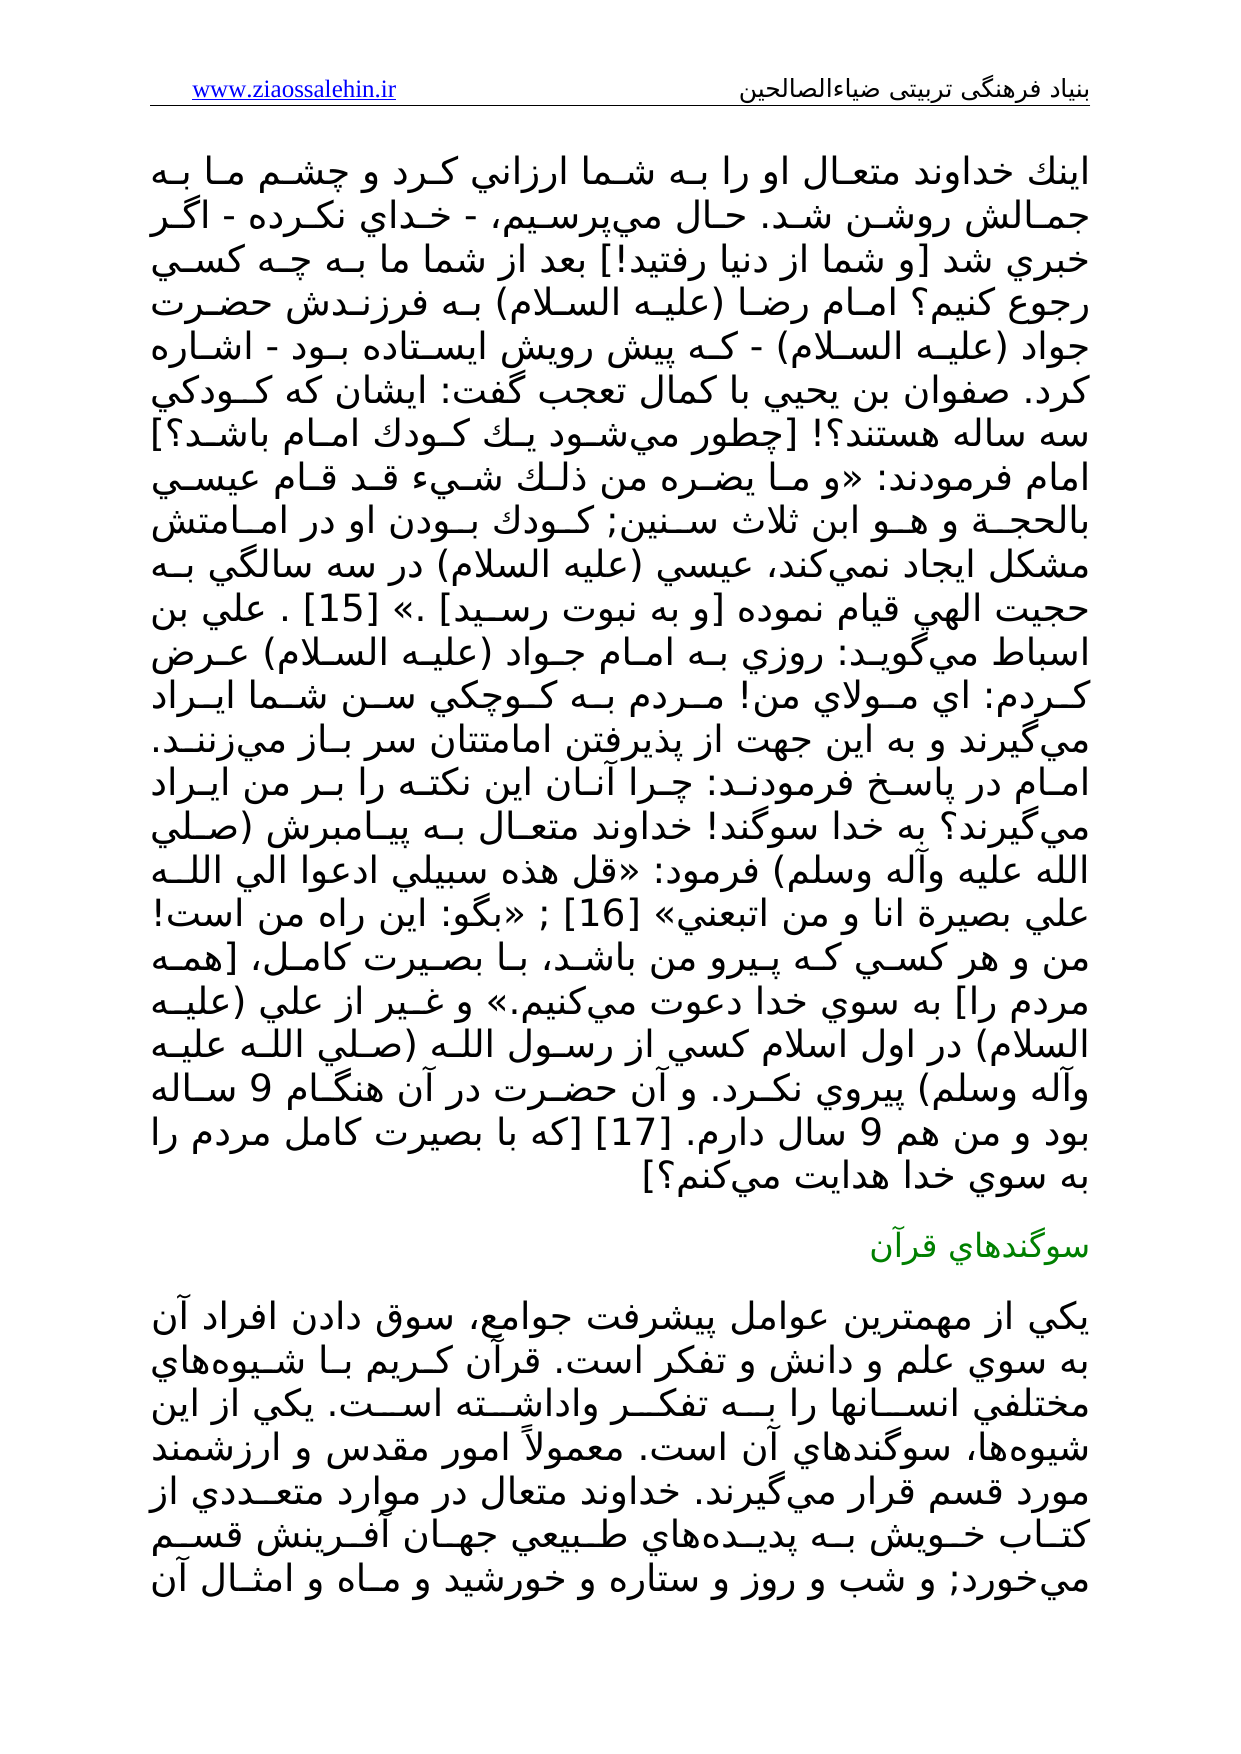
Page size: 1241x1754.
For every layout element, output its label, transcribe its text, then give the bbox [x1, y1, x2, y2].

subtitle سوگندهاي قرآن [150, 1227, 1090, 1266]
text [150, 150, 1090, 1197]
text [150, 1295, 1090, 1600]
